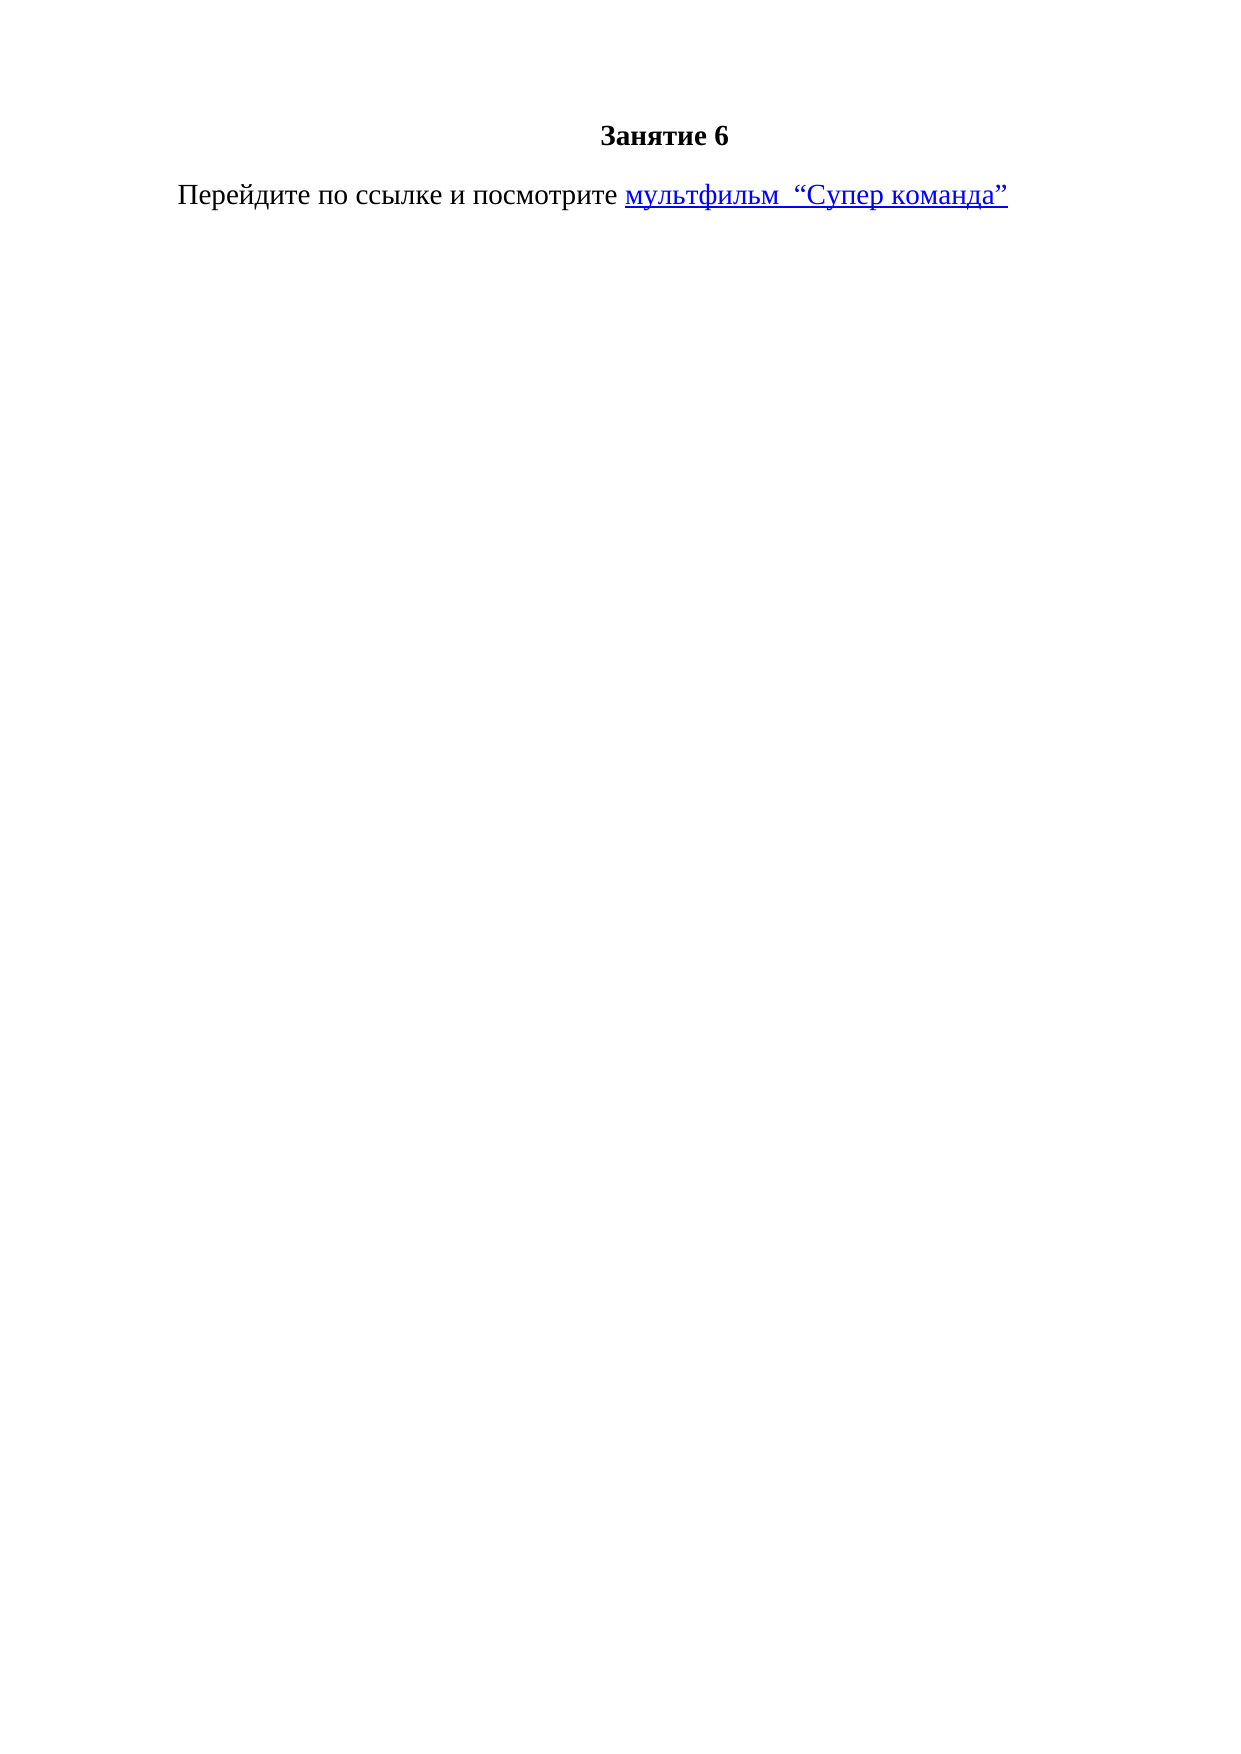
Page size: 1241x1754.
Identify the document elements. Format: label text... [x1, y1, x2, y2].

text Занятие 6 [177, 118, 1152, 152]
text Перейдите по ссылке и посмотрите мультфильм “Супер команда” [177, 177, 1152, 211]
